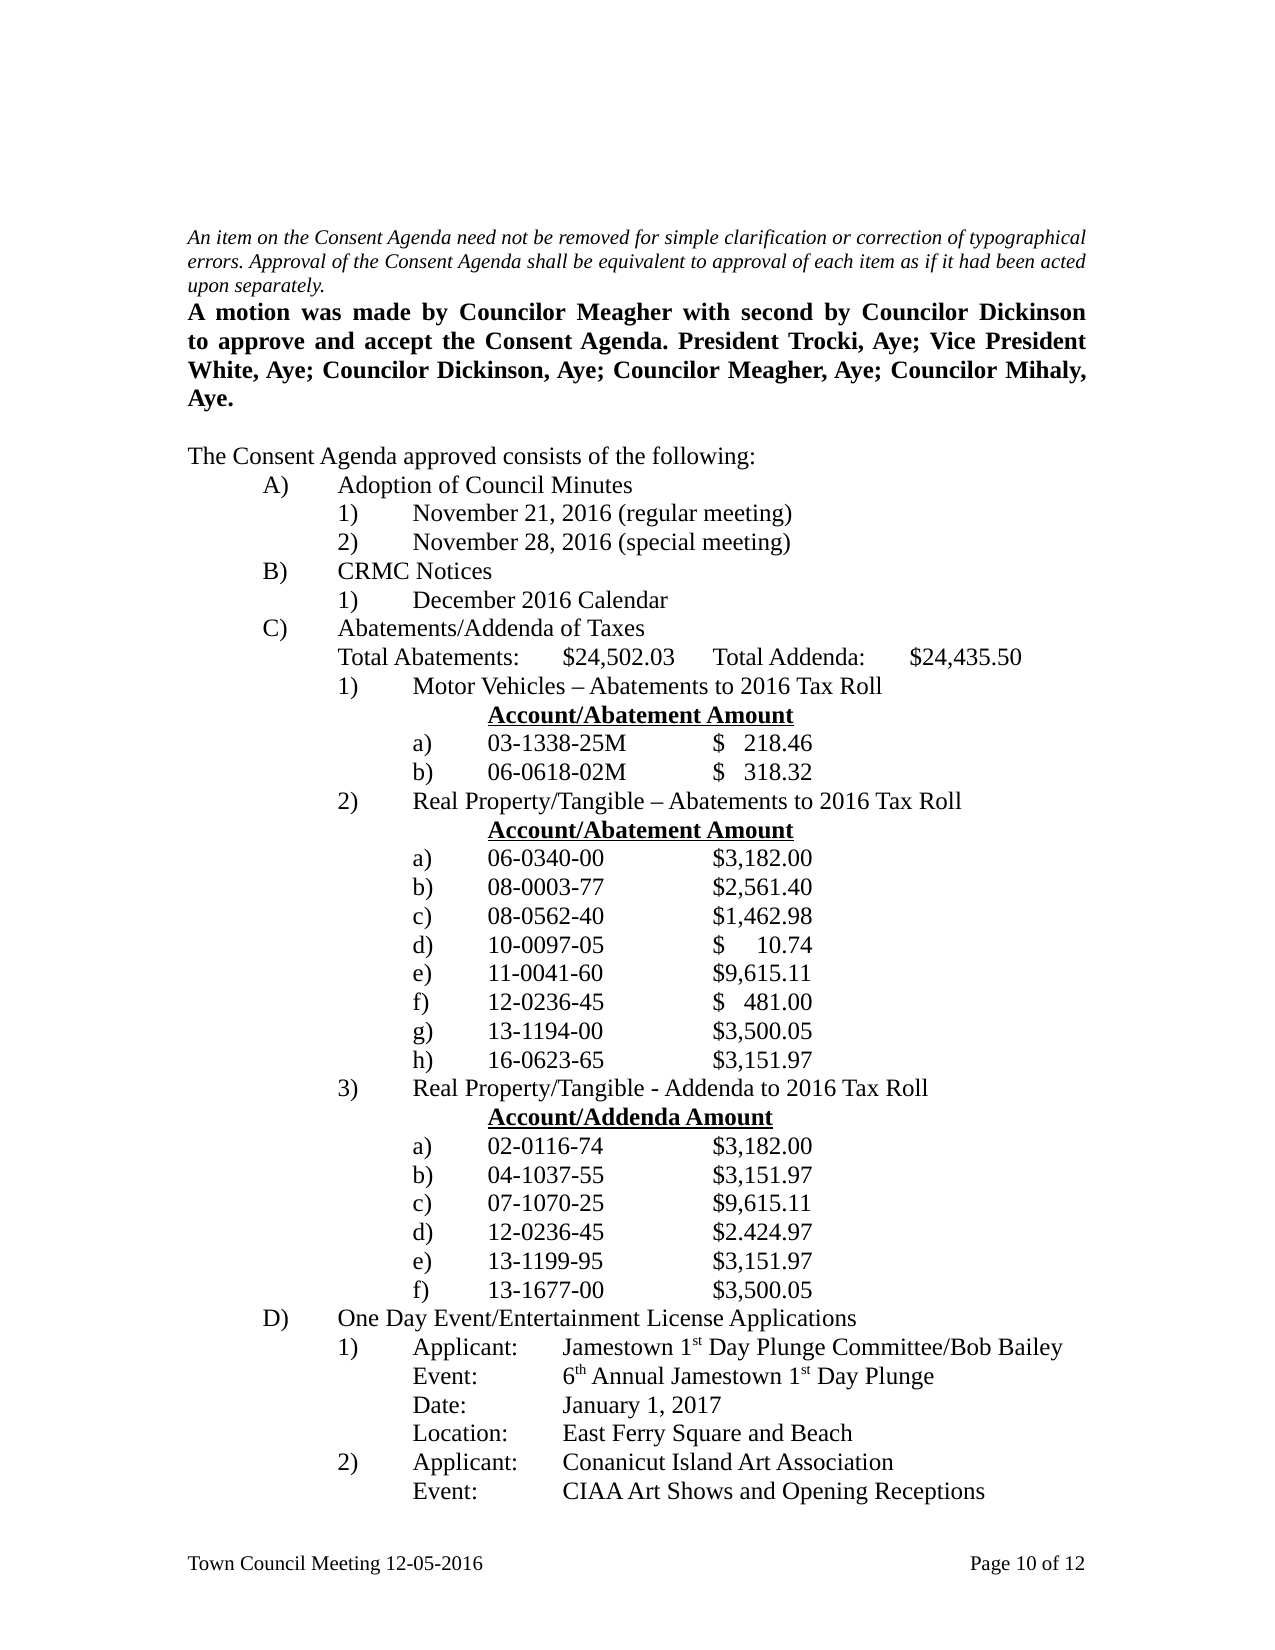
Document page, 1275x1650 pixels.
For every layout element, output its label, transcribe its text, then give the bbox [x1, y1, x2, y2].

subtitle 08-0562-40 $1,462.98 [366, 901, 1087, 930]
text A motion was made by Councilor Meagher with second by Councilor Dickinson to approve and accept the Consent Agenda. President Trocki, Aye; Vice President White, Aye; Councilor Dickinson, Aye; Councilor Meagher, Aye; Councilor Mihaly, Aye. [187, 297, 1087, 412]
subtitle 13-1677-00 $3,500.05 [187, 1275, 1087, 1303]
subtitle 02-0116-74 $3,182.00 [187, 1131, 1087, 1160]
subtitle Real Property/Tangible – Abatements to 2016 Tax Roll [337, 786, 1087, 815]
subtitle 13-1194-00 $3,500.05 [187, 1016, 1087, 1045]
subtitle 16-0623-65 $3,151.97 [187, 1045, 1087, 1073]
subtitle December 2016 Calendar [337, 585, 1087, 613]
subtitle Applicant: Jamestown 1st Day Plunge Committee/Bob Bailey [337, 1332, 1087, 1361]
subtitle 04-1037-55 $3,151.97 [187, 1160, 1087, 1188]
subtitle November 21, 2016 (regular meeting) [337, 498, 1087, 527]
subtitle 06-0340-00 $3,182.00 [187, 843, 1087, 872]
subtitle 13-1199-95 $3,151.97 [187, 1246, 1087, 1275]
subtitle 06-0618-02M $ 318.32 [412, 757, 1087, 786]
subtitle 07-1070-25 $9,615.11 [187, 1188, 1087, 1217]
text Account/Addenda Amount [187, 1102, 1087, 1131]
text An item on the Consent Agenda need not be removed for simple clarification or correction of typographical errors. Approval of the Consent Agenda shall be equivalent to approval of each item as if it had been acted upon separately. [187, 225, 1087, 297]
subtitle Real Property/Tangible - Addenda to 2016 Tax Roll [337, 1073, 1087, 1102]
list Event: CIAA Art Shows and Opening Receptions [375, 1476, 1087, 1505]
text Total Abatements: $24,502.03 Total Addenda: $24,435.50 [187, 642, 1087, 671]
subtitle One Day Event/Entertainment License Applications [262, 1303, 1087, 1332]
subtitle Adoption of Council Minutes [262, 470, 1087, 498]
text Account/Abatement Amount [187, 700, 1087, 728]
subtitle Applicant: Conanicut Island Art Association [337, 1447, 1087, 1476]
subtitle 03-1338-25M $ 218.46 [187, 728, 1087, 757]
list Date: January 1, 2017 [262, 1390, 1087, 1418]
subtitle 11-0041-60 $9,615.11 [412, 958, 1087, 987]
subtitle CRMC Notices [262, 556, 1087, 585]
list Event: 6th Annual Jamestown 1st Day Plunge [262, 1361, 1087, 1390]
list Location: East Ferry Square and Beach [262, 1418, 1087, 1447]
subtitle Abatements/Addenda of Taxes [262, 613, 1087, 642]
subtitle 08-0003-77 $2,561.40 [366, 872, 1087, 901]
subtitle November 28, 2016 (special meeting) [337, 527, 1087, 556]
text Account/Abatement Amount [187, 815, 1087, 843]
subtitle 12-0236-45 $ 481.00 [187, 987, 1087, 1016]
subtitle 12-0236-45 $2.424.97 [187, 1217, 1087, 1246]
text The Consent Agenda approved consists of the following: [187, 441, 1087, 470]
subtitle 10-0097-05 $ 10.74 [366, 930, 1087, 958]
subtitle Motor Vehicles – Abatements to 2016 Tax Roll [337, 671, 1087, 700]
